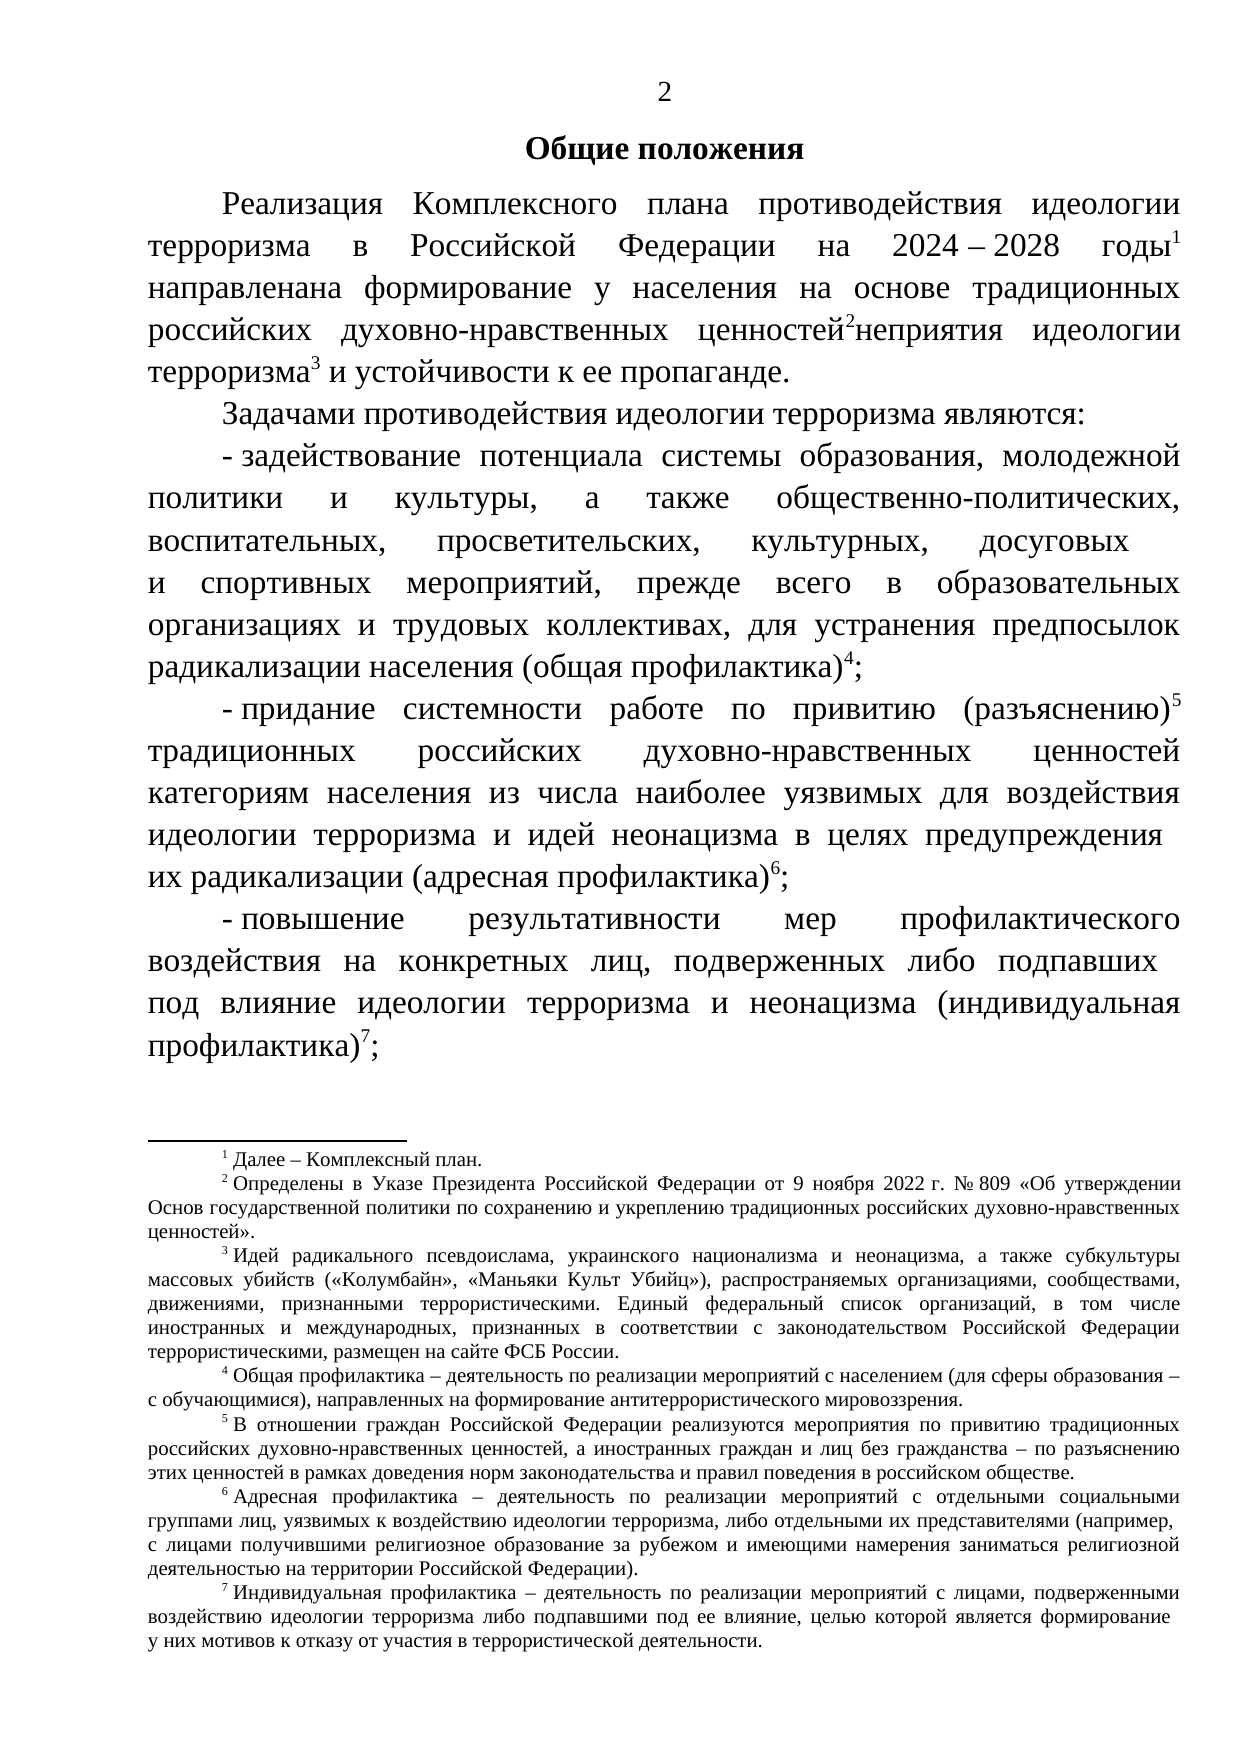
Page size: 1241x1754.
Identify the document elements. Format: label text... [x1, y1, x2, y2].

text Реализация Комплексного плана противодействия идеологии терроризма в Российской Федерации на 2024 – 2028 годы направленана формирование у населения на основе традиционных российских духовно-нравственных ценностейнеприятия идеологии терроризма и устойчивости к ее пропаганде. [148, 183, 1181, 390]
text - задействование потенциала системы образования, молодежной политики и культуры, а также общественно-политических, воспитательных, просветительских, культурных, досуговых и спортивных мероприятий, прежде всего в образовательных организациях и трудовых коллективах, для устранения предпосылок радикализации населения (общая профилактика); [148, 436, 1181, 684]
text - придание системности работе по привитию (разъяснению) традиционных российских духовно-нравственных ценностей категориям населения из числа наиболее уязвимых для воздействия идеологии терроризма и идей неонацизма в целях предупреждения их радикализации (адресная профилактика); [148, 688, 1181, 895]
text Общие положения [148, 128, 1181, 167]
text Задачами противодействия идеологии терроризма являются: [148, 394, 1181, 432]
text - повышение результативности мер профилактического воздействия на конкретных лиц, подверженных либо подпавших под влияние идеологии терроризма и неонацизма (индивидуальная профилактика); [148, 899, 1181, 1063]
